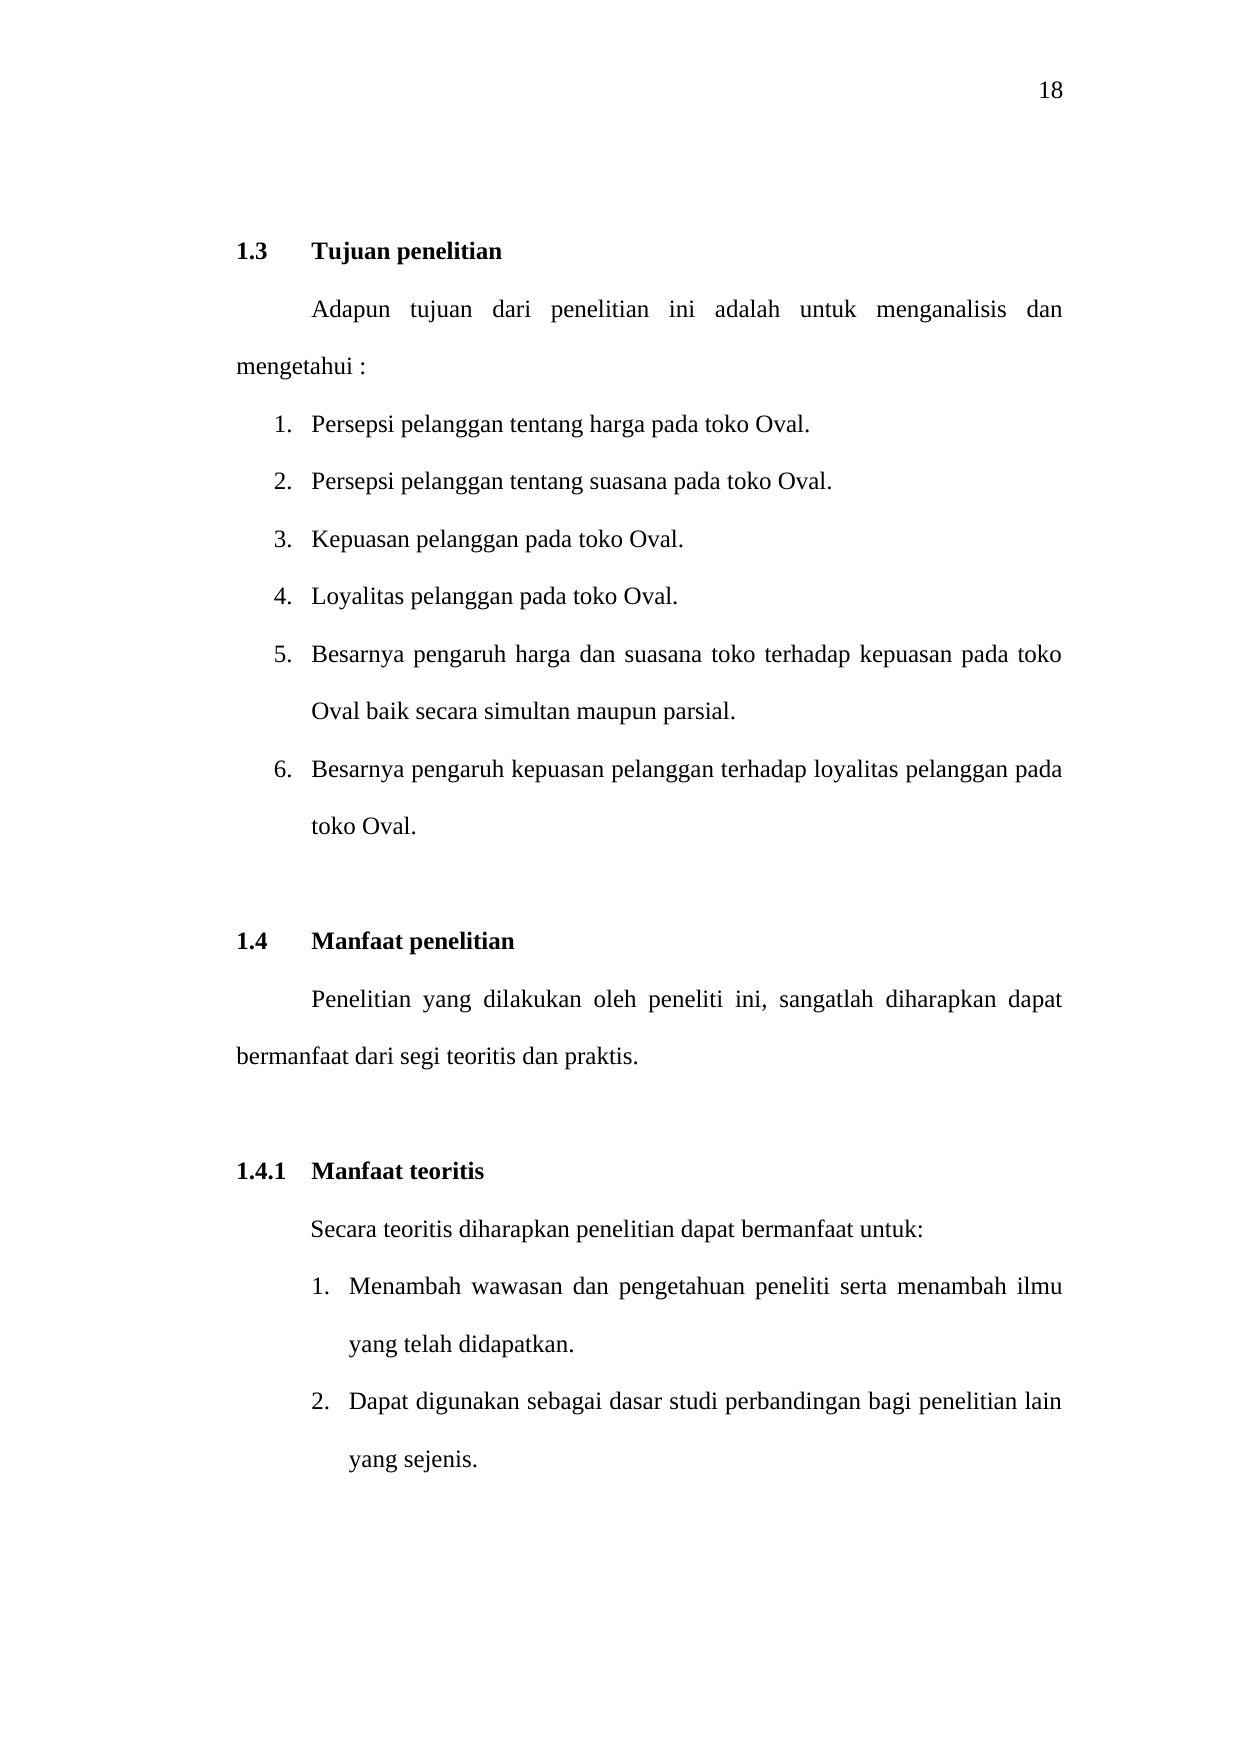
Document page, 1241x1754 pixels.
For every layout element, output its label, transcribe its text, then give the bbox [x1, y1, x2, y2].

list 1.4.1 Manfaat teoritis [236, 1156, 1063, 1185]
list Menambah wawasan dan pengetahuan peneliti serta menambah ilmu yang telah didapatkan. [311, 1271, 1063, 1357]
list 1.4 Manfaat penelitian [236, 926, 1063, 955]
list 1.3 Tujuan penelitian [236, 236, 1063, 265]
list Besarnya pengaruh kepuasan pelanggan terhadap loyalitas pelanggan pada toko Oval. [274, 754, 1063, 840]
list Penelitian yang dilakukan oleh peneliti ini, sangatlah diharapkan dapat bermanfaat dari segi teoritis dan praktis. [236, 984, 1063, 1070]
list Besarnya pengaruh harga dan suasana toko terhadap kepuasan pada toko Oval baik secara simultan maupun parsial. [274, 639, 1063, 725]
list Loyalitas pelanggan pada toko Oval. [274, 581, 1063, 610]
list Persepsi pelanggan tentang harga pada toko Oval. [274, 409, 1063, 437]
list Kepuasan pelanggan pada toko Oval. [274, 524, 1063, 552]
list Secara teoritis diharapkan penelitian dapat bermanfaat untuk: [236, 1214, 1063, 1242]
list Adapun tujuan dari penelitian ini adalah untuk menganalisis dan mengetahui : [236, 294, 1063, 380]
list Persepsi pelanggan tentang suasana pada toko Oval. [274, 466, 1063, 495]
list Dapat digunakan sebagai dasar studi perbandingan bagi penelitian lain yang sejenis. [311, 1386, 1063, 1472]
